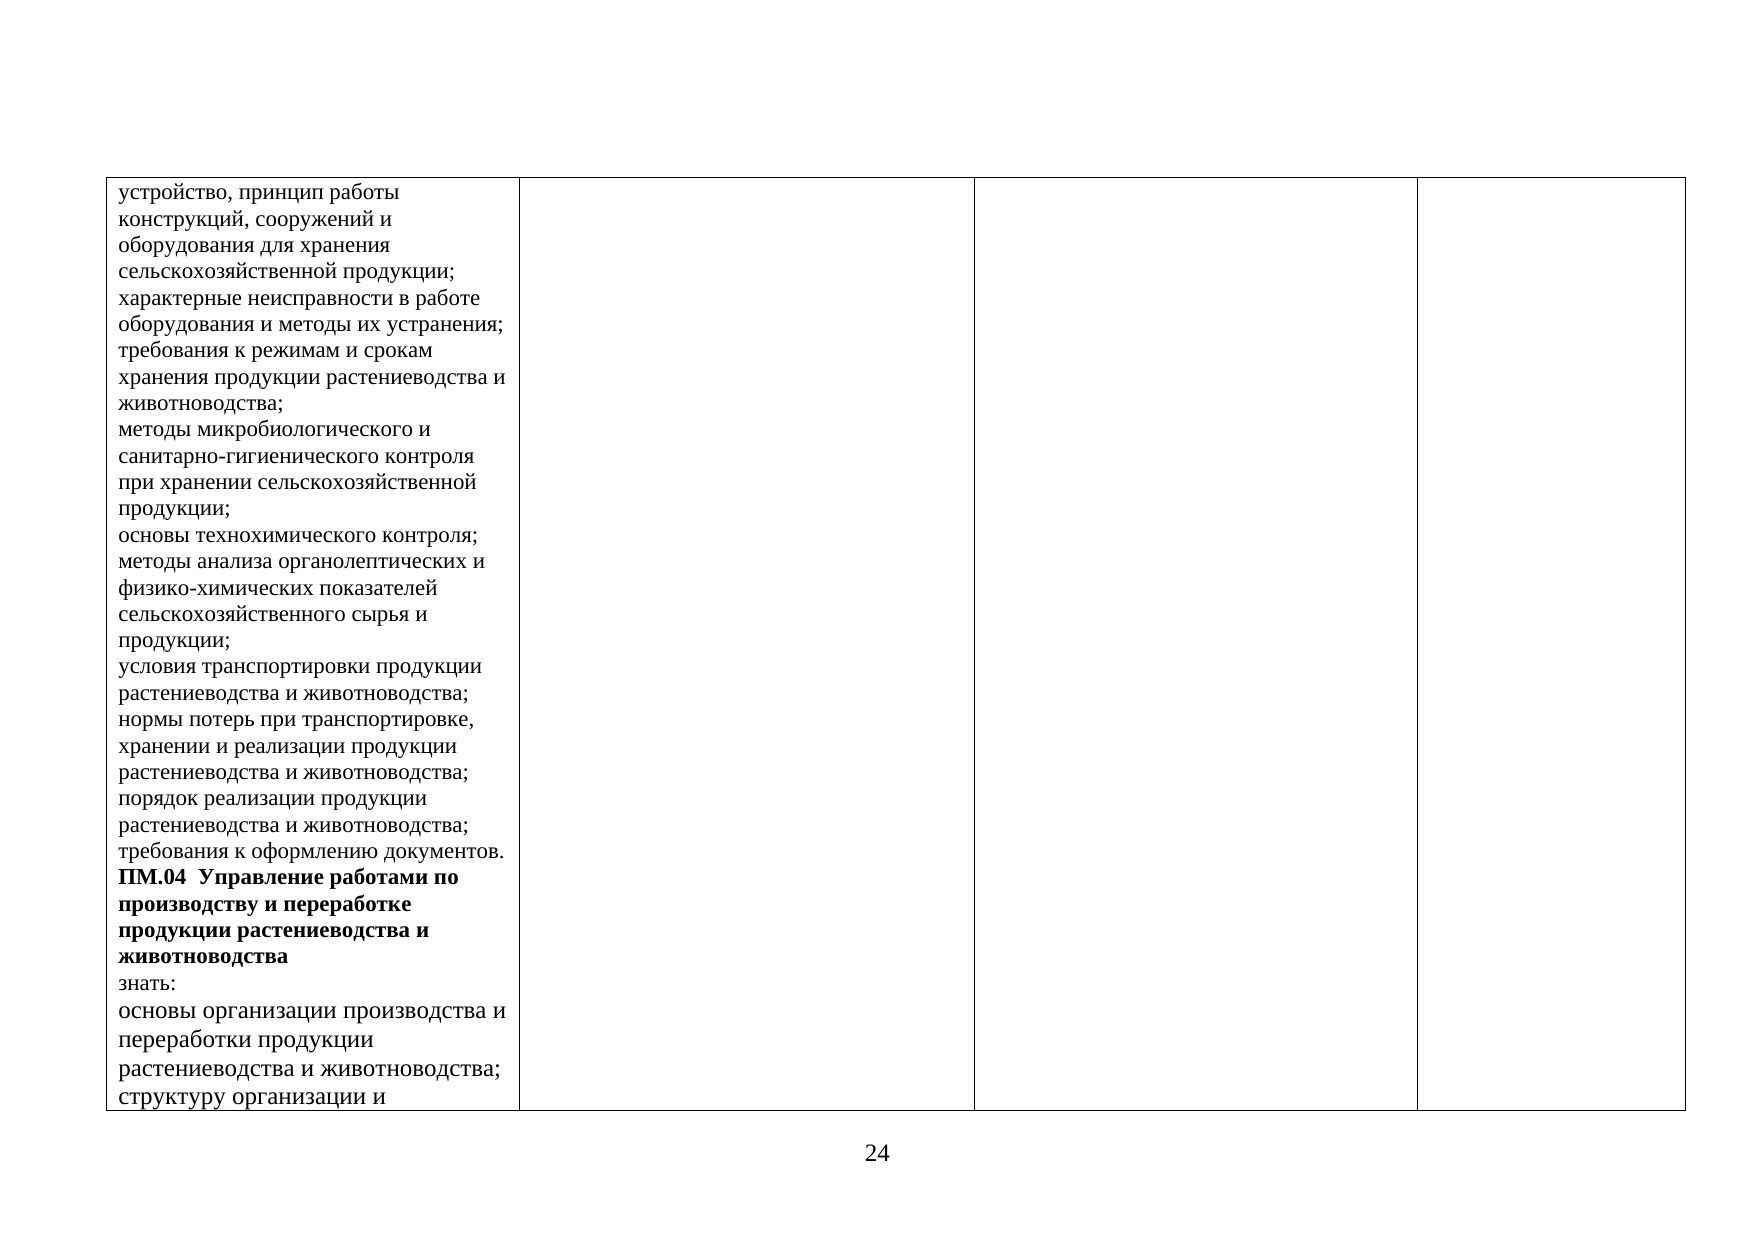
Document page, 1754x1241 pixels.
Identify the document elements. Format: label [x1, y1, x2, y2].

table_cell [1418, 178, 1685, 1110]
table_cell [520, 178, 974, 1110]
table_cell [107, 178, 519, 1110]
table_cell [975, 178, 1417, 1110]
